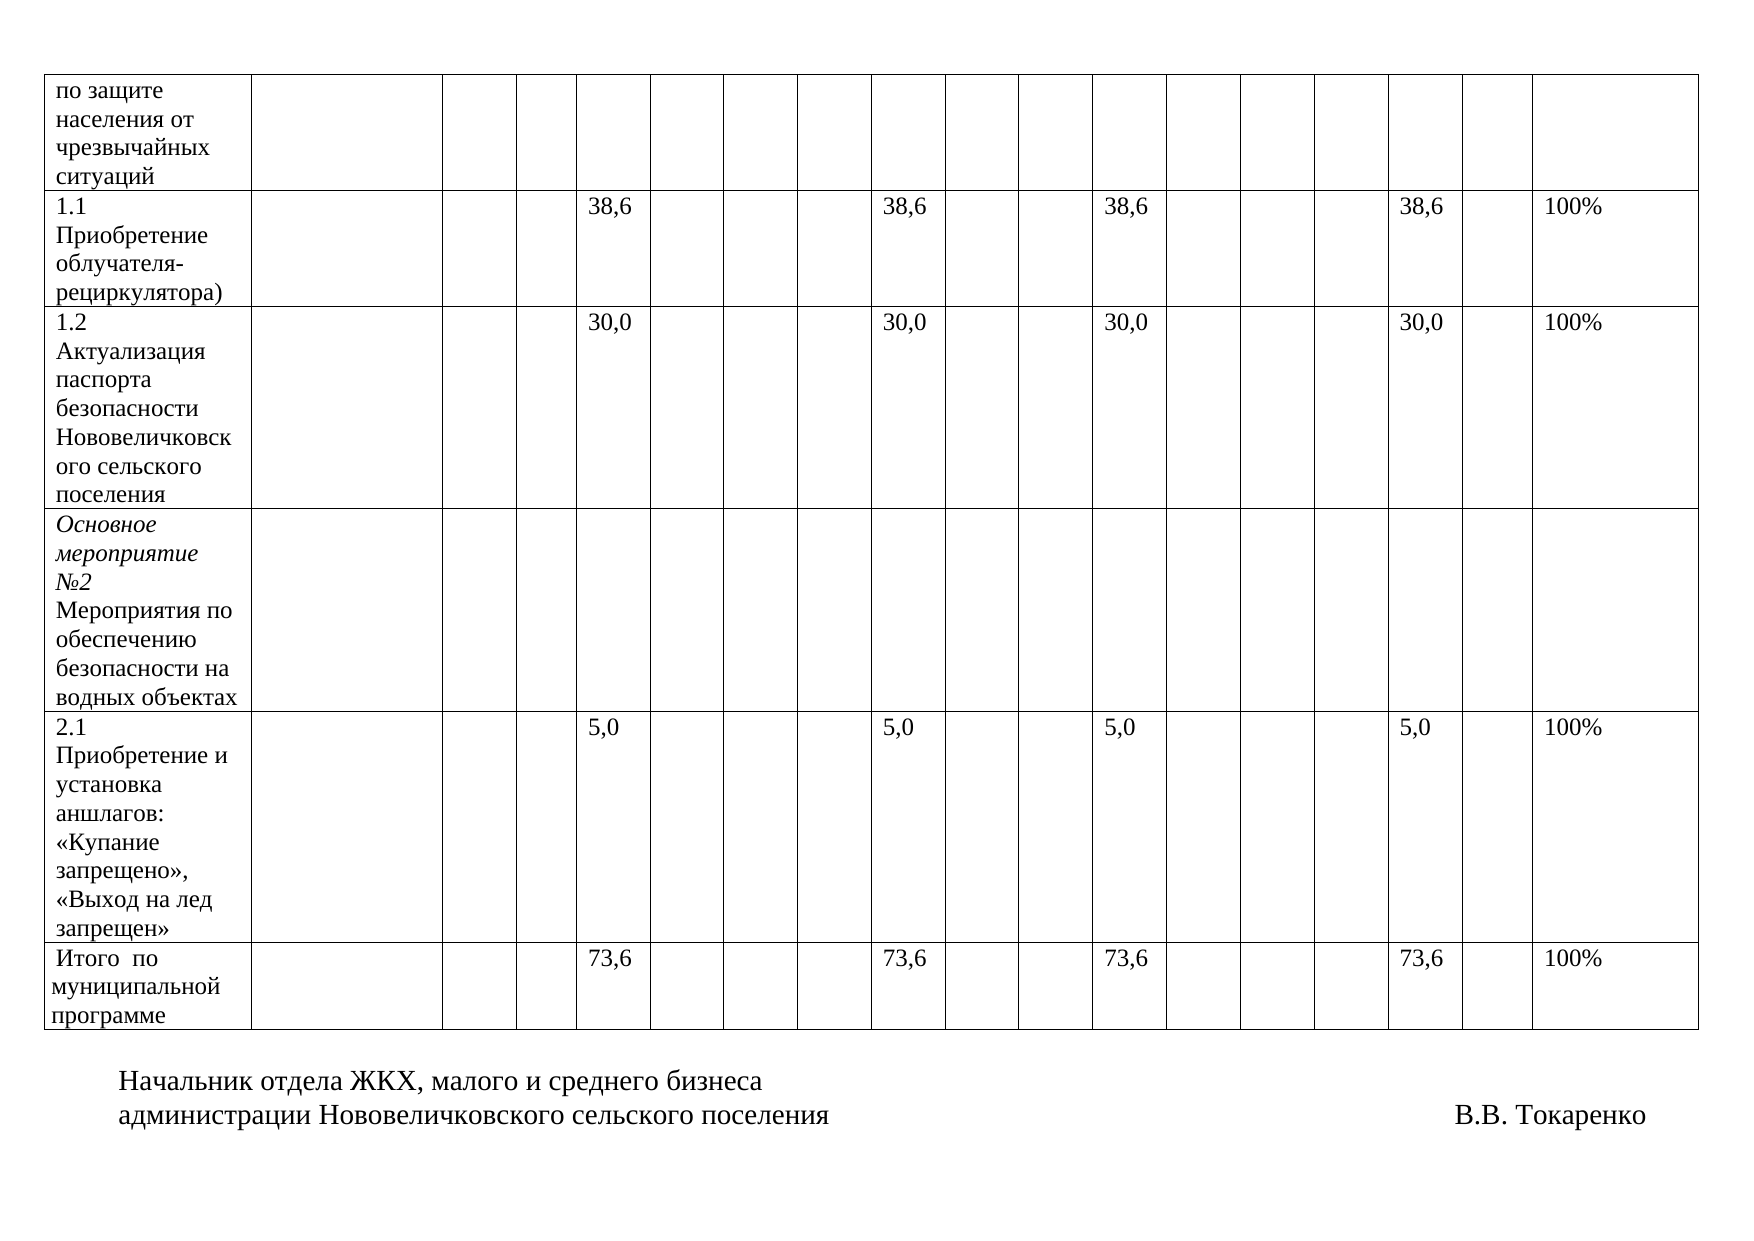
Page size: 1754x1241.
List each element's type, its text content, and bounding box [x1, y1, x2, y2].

table_cell [1167, 75, 1240, 190]
table_cell [651, 191, 723, 306]
table_cell [1315, 75, 1388, 190]
table_cell [443, 712, 516, 942]
table_cell [443, 191, 516, 306]
table_cell 30,0 [1389, 307, 1462, 508]
table_cell [1463, 307, 1532, 508]
table_cell 100% [1533, 712, 1698, 942]
table_cell [724, 307, 797, 508]
table_cell [517, 943, 576, 1029]
table_cell [1463, 191, 1532, 306]
table_cell [443, 75, 516, 190]
table_cell [651, 509, 723, 711]
table_cell 73,6 [1093, 943, 1166, 1029]
table_cell [1315, 509, 1388, 711]
text Начальник отдела ЖКХ, малого и среднего бизнеса [118, 1063, 1665, 1097]
table_cell [443, 943, 516, 1029]
table_cell [1463, 943, 1532, 1029]
table_cell [1019, 191, 1092, 306]
table_cell 30,0 [1093, 307, 1166, 508]
table_cell [798, 75, 871, 190]
table_cell [517, 191, 576, 306]
table_cell [517, 307, 576, 508]
table_cell [724, 943, 797, 1029]
table_cell [1241, 712, 1314, 942]
table_cell 38,6 [577, 191, 650, 306]
table_cell [517, 712, 576, 942]
table_cell [946, 943, 1018, 1029]
table_cell 38,6 [872, 191, 945, 306]
table_cell [1315, 191, 1388, 306]
table_cell 100% [1533, 943, 1698, 1029]
table_cell 38,6 [1389, 191, 1462, 306]
table_cell [1241, 509, 1314, 711]
table_cell [1167, 712, 1240, 942]
table_cell [517, 509, 576, 711]
table_cell [1315, 712, 1388, 942]
table_cell [724, 509, 797, 711]
table_cell [651, 943, 723, 1029]
table_cell 1.1 Приобретение облучателя-рециркулятора) [45, 191, 251, 306]
table_cell [443, 307, 516, 508]
table_cell [1389, 75, 1462, 190]
table_cell [651, 75, 723, 190]
table_cell [252, 75, 442, 190]
table_cell [651, 712, 723, 942]
table_cell [798, 712, 871, 942]
table_cell [252, 191, 442, 306]
table_cell [1241, 191, 1314, 306]
table_cell [1167, 943, 1240, 1029]
table_cell [724, 712, 797, 942]
table_cell [1315, 307, 1388, 508]
table_cell 5,0 [872, 712, 945, 942]
table_cell [1389, 509, 1462, 711]
table_cell [1019, 943, 1092, 1029]
table_cell 5,0 [577, 712, 650, 942]
table_cell [946, 712, 1018, 942]
table_cell 100% [1533, 191, 1698, 306]
table_cell [872, 509, 945, 711]
table_cell [946, 191, 1018, 306]
table_cell 73,6 [1389, 943, 1462, 1029]
table_cell 1.2 Актуализация паспорта безопасности Нововеличковского сельского поселения [45, 307, 251, 508]
table_cell 73,6 [872, 943, 945, 1029]
table_cell [1241, 75, 1314, 190]
table_cell [577, 75, 650, 190]
table_cell [1167, 307, 1240, 508]
table_cell Итого по муниципальной программе [45, 943, 251, 1029]
table_cell [1463, 509, 1532, 711]
table_cell 38,6 [1093, 191, 1166, 306]
table_cell [517, 75, 576, 190]
table_cell [1019, 509, 1092, 711]
table_cell [1167, 191, 1240, 306]
table_cell [1093, 509, 1166, 711]
table_cell [1019, 307, 1092, 508]
table_cell [1093, 75, 1166, 190]
table_cell [577, 509, 650, 711]
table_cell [45, 75, 251, 190]
table_cell [252, 712, 442, 942]
table_cell [443, 509, 516, 711]
text администрации Нововеличковского сельского поселения В.В. Токаренко [118, 1097, 1665, 1131]
table_cell 73,6 [577, 943, 650, 1029]
table_cell [1241, 307, 1314, 508]
table_cell [798, 509, 871, 711]
table_cell [1167, 509, 1240, 711]
table_cell [651, 307, 723, 508]
table_cell [1315, 943, 1388, 1029]
table_cell 5,0 [1389, 712, 1462, 942]
table_cell [252, 509, 442, 711]
table_cell [798, 191, 871, 306]
table_cell [252, 943, 442, 1029]
table_cell [724, 75, 797, 190]
table_cell [946, 75, 1018, 190]
table_cell [798, 307, 871, 508]
table_cell 30,0 [872, 307, 945, 508]
table_cell [946, 307, 1018, 508]
table_cell 100% [1533, 307, 1698, 508]
table_cell 5,0 [1093, 712, 1166, 942]
table_cell [1533, 509, 1698, 711]
table_cell [946, 509, 1018, 711]
table_cell [1019, 75, 1092, 190]
table_cell [1463, 712, 1532, 942]
table_cell [1019, 712, 1092, 942]
table_cell [724, 191, 797, 306]
table_cell [252, 307, 442, 508]
table_cell Основное мероприятие №2 Мероприятия по обеспечению безопасности на водных объектах [45, 509, 251, 711]
table_cell [1241, 943, 1314, 1029]
table_cell [1533, 75, 1698, 190]
table_cell [872, 75, 945, 190]
table_cell [1463, 75, 1532, 190]
table_cell [798, 943, 871, 1029]
table_cell 2.1 Приобретение и установка аншлагов: «Купание запрещено», «Выход на лед запрещен» [45, 712, 251, 942]
table_cell 30,0 [577, 307, 650, 508]
